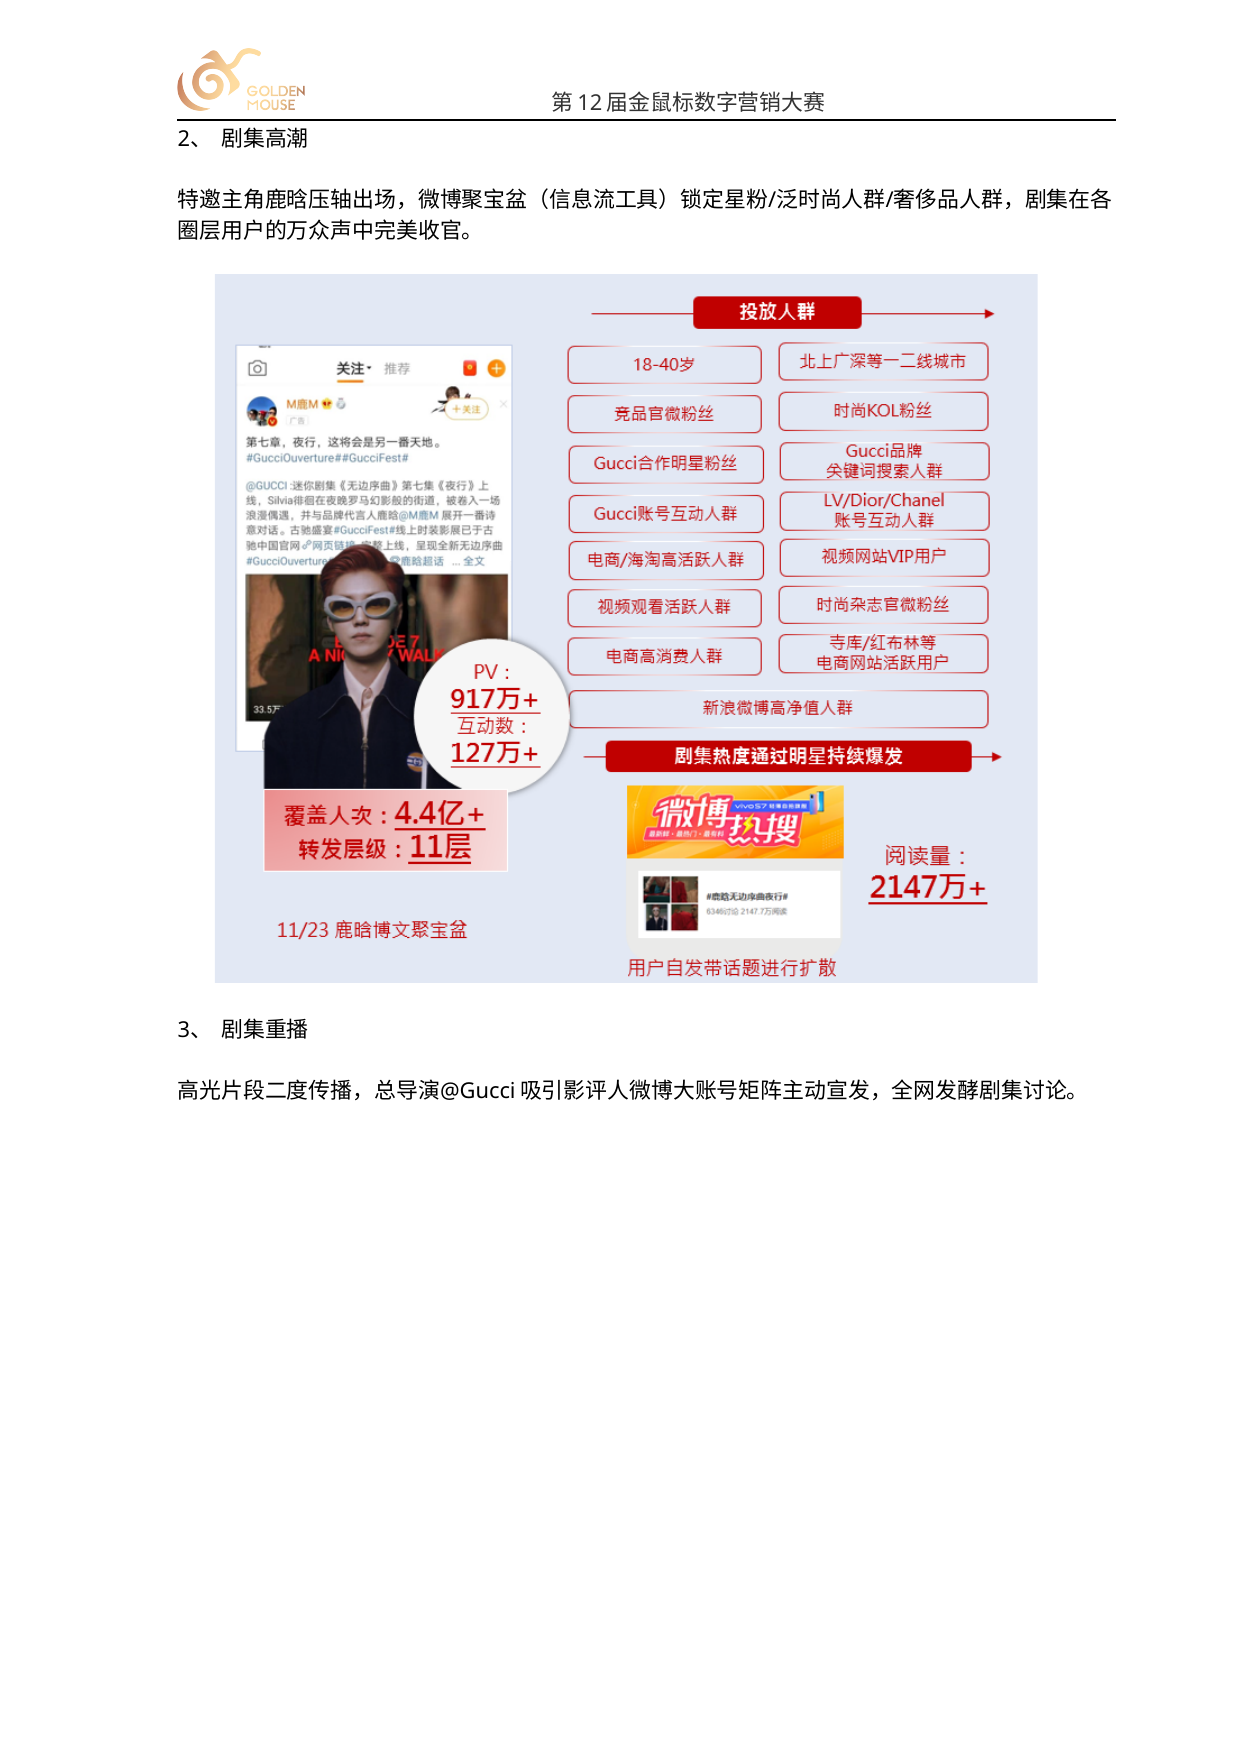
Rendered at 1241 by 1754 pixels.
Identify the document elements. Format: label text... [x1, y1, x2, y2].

text 高光片段二度传播，总导演@Gucci吸引影评人微博大账号矩阵主动宣发，全网发酵剧集讨论。 [177, 1073, 1116, 1105]
text 特邀主角鹿晗压轴出场，微博聚宝盆（信息流工具）锁定星粉/泛时尚人群/奢侈品人群，剧集在各圈层用户的万众声中完美收官。 [177, 182, 1116, 245]
picture [177, 48, 305, 111]
list 剧集高潮 [177, 121, 1116, 153]
picture [214, 274, 1038, 983]
list 剧集重播 [177, 1012, 1116, 1044]
